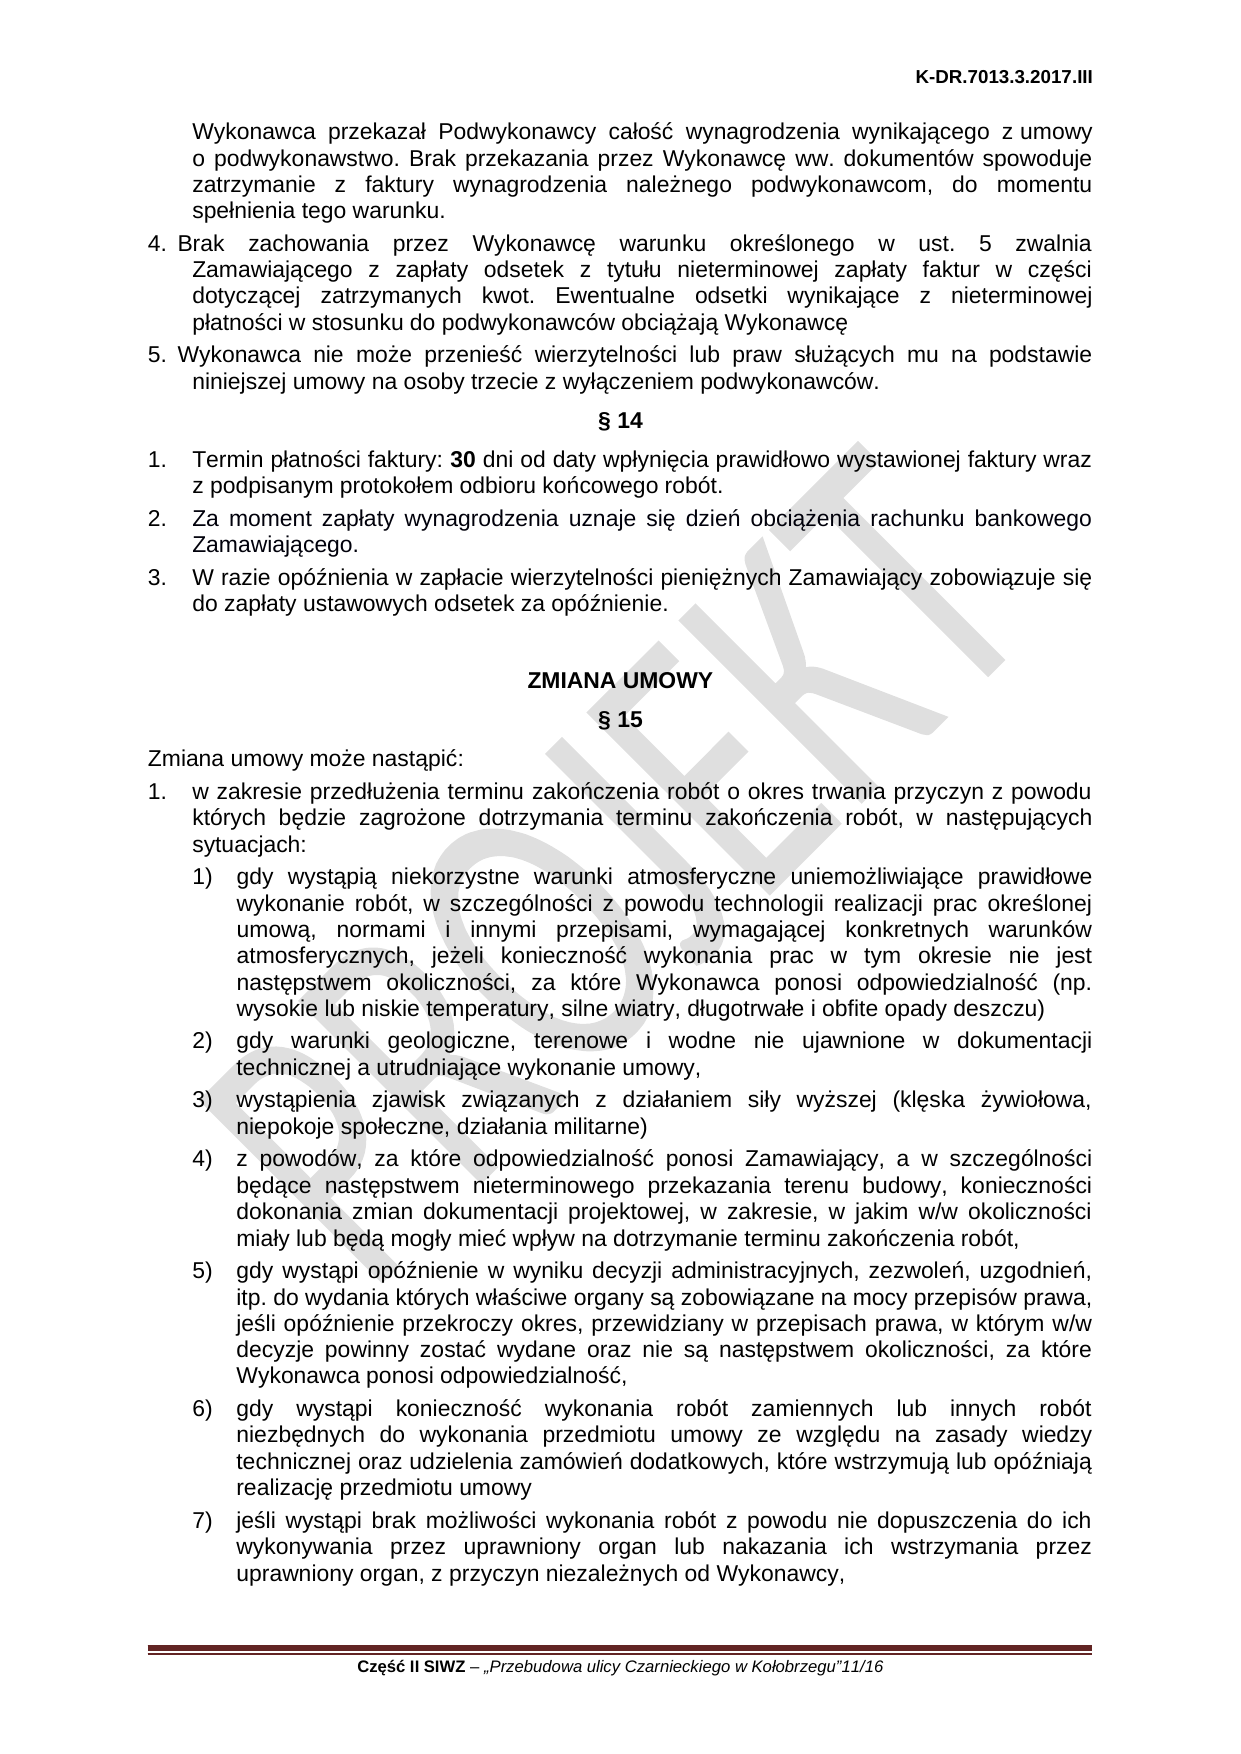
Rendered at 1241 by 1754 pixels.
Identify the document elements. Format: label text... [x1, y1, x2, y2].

list jeśli wystąpi brak możliwości wykonania robót z powodu nie dopuszczenia do ich wykonywania przez uprawniony organ lub nakazania ich wstrzymania przez uprawniony organ, z przyczyn niezależnych od Wykonawcy, [192, 1507, 1092, 1586]
list z powodów, za które odpowiedzialność ponosi Zamawiający, a w szczególności będące następstwem nieterminowego przekazania terenu budowy, konieczności dokonania zmian dokumentacji projektowej, w zakresie, w jakim w/w okoliczności miały lub będą mogły mieć wpływ na dotrzymanie terminu zakończenia robót, [192, 1145, 1092, 1251]
text ZMIANA UMOWY [148, 667, 1092, 694]
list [148, 118, 1092, 223]
text Zmiana umowy może nastąpić: [148, 745, 1092, 772]
list gdy wystąpią niekorzystne warunki atmosferyczne uniemożliwiające prawidłowe wykonanie robót, w szczególności z powodu technologii realizacji prac określonej umową, normami i innymi przepisami, wymagającej konkretnych warunków atmosferycznych, jeżeli konieczność wykonania prac w tym okresie nie jest następstwem okoliczności, za które Wykonawca ponosi odpowiedzialność (np. wysokie lub niskie temperatury, silne wiatry, długotrwałe i obfite opady deszczu) [192, 863, 1092, 1021]
list Wykonawca nie może przenieść wierzytelności lub praw służących mu na podstawie niniejszej umowy na osoby trzecie z wyłączeniem podwykonawców. [148, 341, 1092, 394]
list Za moment zapłaty wynagrodzenia uznaje się dzień obciążenia rachunku bankowego Zamawiającego. [148, 504, 1092, 557]
list gdy wystąpi konieczność wykonania robót zamiennych lub innych robót niezbędnych do wykonania przedmiotu umowy ze względu na zasady wiedzy technicznej oraz udzielenia zamówień dodatkowych, które wstrzymują lub opóźniają realizację przedmiotu umowy [192, 1395, 1092, 1501]
list w zakresie przedłużenia terminu zakończenia robót o okres trwania przyczyn z powodu których będzie zagrożone dotrzymania terminu zakończenia robót, w następujących sytuacjach: [148, 778, 1092, 857]
list W razie opóźnienia w zapłacie wierzytelności pieniężnych Zamawiający zobowiązuje się do zapłaty ustawowych odsetek za opóźnienie. [148, 563, 1092, 616]
list gdy warunki geologiczne, terenowe i wodne nie ujawnione w dokumentacji technicznej a utrudniające wykonanie umowy, [192, 1027, 1092, 1080]
list gdy wystąpi opóźnienie w wyniku decyzji administracyjnych, zezwoleń, uzgodnień, itp. do wydania których właściwe organy są zobowiązane na mocy przepisów prawa, jeśli opóźnienie przekroczy okres, przewidziany w przepisach prawa, w którym w/w decyzje powinny zostać wydane oraz nie są następstwem okoliczności, za które Wykonawca ponosi odpowiedzialność, [192, 1257, 1092, 1389]
list wystąpienia zjawisk związanych z działaniem siły wyższej (klęska żywiołowa, niepokoje społeczne, działania militarne) [192, 1086, 1092, 1139]
text § 15 [148, 706, 1092, 733]
text § 14 [148, 407, 1092, 433]
list Termin płatności faktury: 30 dni od daty wpłynięcia prawidłowo wystawionej faktury wraz z podpisanym protokołem odbioru końcowego robót. [148, 446, 1092, 498]
list Brak zachowania przez Wykonawcę warunku określonego w ust. 5 zwalnia Zamawiającego z zapłaty odsetek z tytułu nieterminowej zapłaty faktur w części dotyczącej zatrzymanych kwot. Ewentualne odsetki wynikające z nieterminowej płatności w stosunku do podwykonawców obciążają Wykonawcę [148, 230, 1092, 335]
